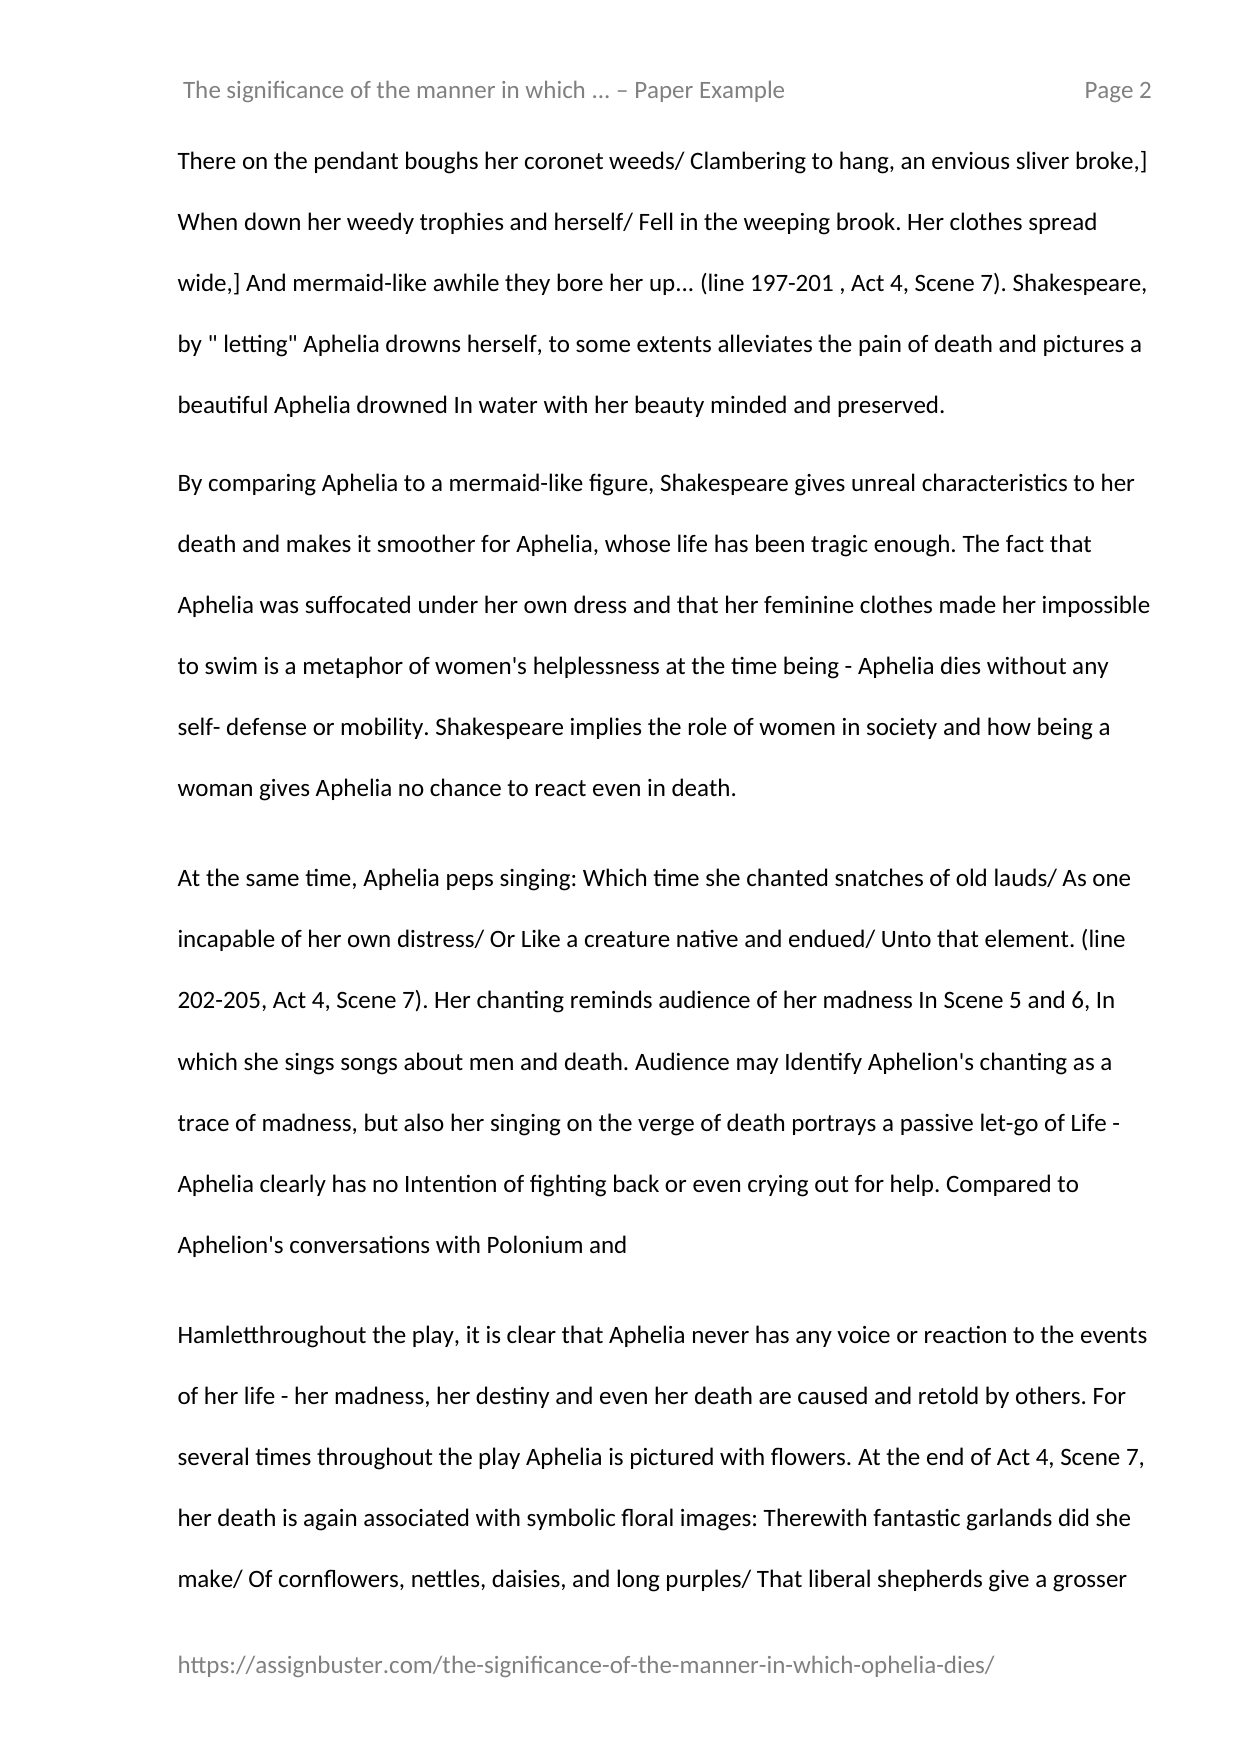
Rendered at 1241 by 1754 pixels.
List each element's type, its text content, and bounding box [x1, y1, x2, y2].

text At the same time, Aphelia peps singing: Which time she chanted snatches of old lauds/ As one incapable of her own distress/ Or Like a creature native and endued/ Unto that element. (line 202-205, Act 4, Scene 7). Her chanting reminds audience of her madness In Scene 5 and 6, In which she sings songs about men and death. Audience may Identify Aphelion's chanting as a trace of madness, but also her singing on the verge of death portrays a passive let-go of Life - Aphelia clearly has no Intention of fighting back or even crying out for help. Compared to Aphelion's conversations with Polonium and [177, 863, 1152, 1259]
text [177, 1319, 1152, 1594]
text There on the pendant boughs her coronet weeds/ Clambering to hang, an envious sliver broke,] When down her weedy trophies and herself/ Fell in the weeping brook. Her clothes spread wide,] And mermaid-like awhile they bore her up... (line 197-201 , Act 4, Scene 7). Shakespeare, by " letting" Aphelia drowns herself, to some extents alleviates the pain of death and pictures a beautiful Aphelia drowned In water with her beauty minded and preserved. [177, 145, 1152, 420]
text By comparing Aphelia to a mermaid-like figure, Shakespeare gives unreal characteristics to her death and makes it smoother for Aphelia, whose life has been tragic enough. The fact that Aphelia was suffocated under her own dress and that her feminine clothes made her impossible to swim is a metaphor of women's helplessness at the time being - Aphelia dies without any self- defense or mobility. Shakespeare implies the role of women in society and how being a woman gives Aphelia no chance to react even in death. [177, 467, 1152, 803]
